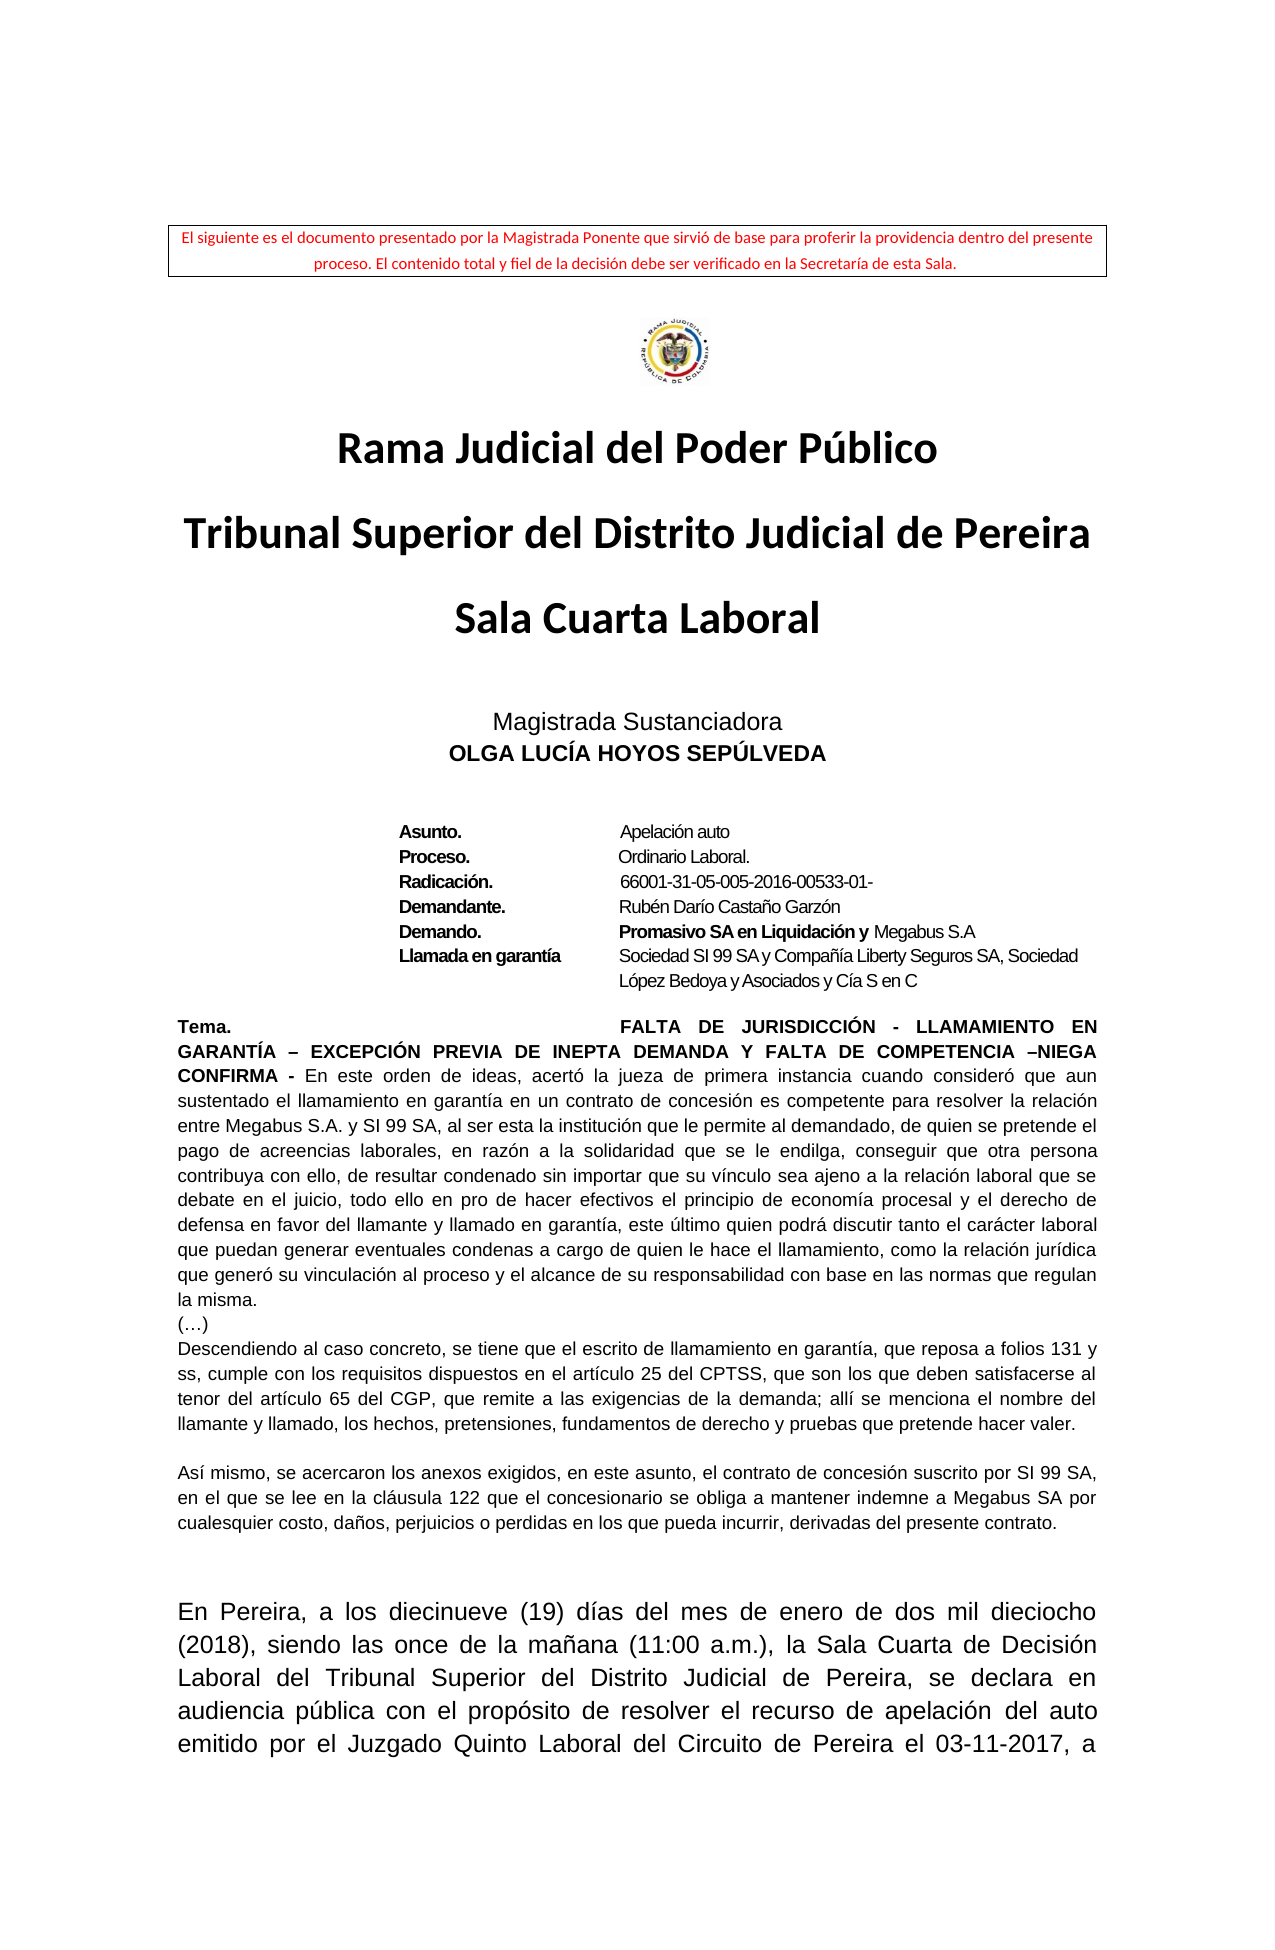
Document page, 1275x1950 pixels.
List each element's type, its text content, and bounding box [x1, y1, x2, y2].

title Demando. Promasivo SA en Liquidación y Megabus S.A [398, 921, 1098, 942]
text Magistrada Sustanciadora [177, 707, 1098, 736]
text Rama Judicial del Poder Público [177, 419, 1098, 475]
text Llamada en garantía Sociedad SI 99 SA y Compañía Liberty Seguros SA, Sociedad López Bedoya y Asociados y Cía S en C [398, 945, 1098, 992]
text Tema. FALTA DE JURISDICCIÓN - LLAMAMIENTO EN GARANTÍA – EXCEPCIÓN PREVIA DE INEPTA DEMANDA Y FALTA DE COMPETENCIA –NIEGA CONFIRMA - En este orden de ideas, acertó la jueza de primera instancia cuando consideró que aun sustentado el llamamiento en garantía en un contrato de concesión es competente para resolver la relación entre Megabus S.A. y SI 99 SA, al ser esta la institución que le permite al demandado, de quien se pretende el pago de acreencias laborales, en razón a la solidaridad que se le endilga, conseguir que otra persona contribuya con ello, de resultar condenado sin importar que su vínculo sea ajeno a la relación laboral que se debate en el juicio, todo ello en pro de hacer efectivos el principio de economía procesal y el derecho de defensa en favor del llamante y llamado en garantía, este último quien podrá discutir tanto el carácter laboral que puedan generar eventuales condenas a cargo de quien le hace el llamamiento, como la relación jurídica que generó su vinculación al proceso y el alcance de su responsabilidad con base en las normas que regulan la misma. [177, 1016, 1098, 1310]
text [177, 1597, 1098, 1758]
text OLGA LUCÍA HOYOS SEPÚLVEDA [177, 740, 1098, 766]
text Así mismo, se acercaron los anexos exigidos, en este asunto, el contrato de concesión suscrito por SI 99 SA, en el que se lee en la cláusula 122 que el concesionario se obliga a mantener indemne a Megabus SA por cualesquier costo, daños, perjuicios o perdidas en los que pueda incurrir, derivadas del presente contrato. [177, 1462, 1098, 1533]
text Sala Cuarta Laboral [177, 589, 1098, 645]
text (…) [177, 1313, 1098, 1335]
picture [639, 317, 710, 386]
title Proceso. Ordinario Laboral. [398, 846, 1098, 868]
text El siguiente es el documento presentado por la Magistrada Ponente que sirvió de base para proferir la providencia dentro del presente proceso. El contenido total y fiel de la decisión debe ser verificado en la Secretaría de esta Sala. [169, 226, 1106, 276]
title Demandante. Rubén Darío Castaño Garzón [398, 896, 1098, 917]
title Asunto. Apelación auto [398, 821, 1098, 843]
text Tribunal Superior del Distrito Judicial de Pereira [177, 504, 1098, 560]
text Descendiendo al caso concreto, se tiene que el escrito de llamamiento en garantía, que reposa a folios 131 y ss, cumple con los requisitos dispuestos en el artículo 25 del CPTSS, que son los que deben satisfacerse al tenor del artículo 65 del CGP, que remite a las exigencias de la demanda; allí se menciona el nombre del llamante y llamado, los hechos, pretensiones, fundamentos de derecho y pruebas que pretende hacer valer. [177, 1338, 1098, 1434]
title Radicación. 66001-31-05-005-2016-00533-01- [325, 871, 1098, 892]
